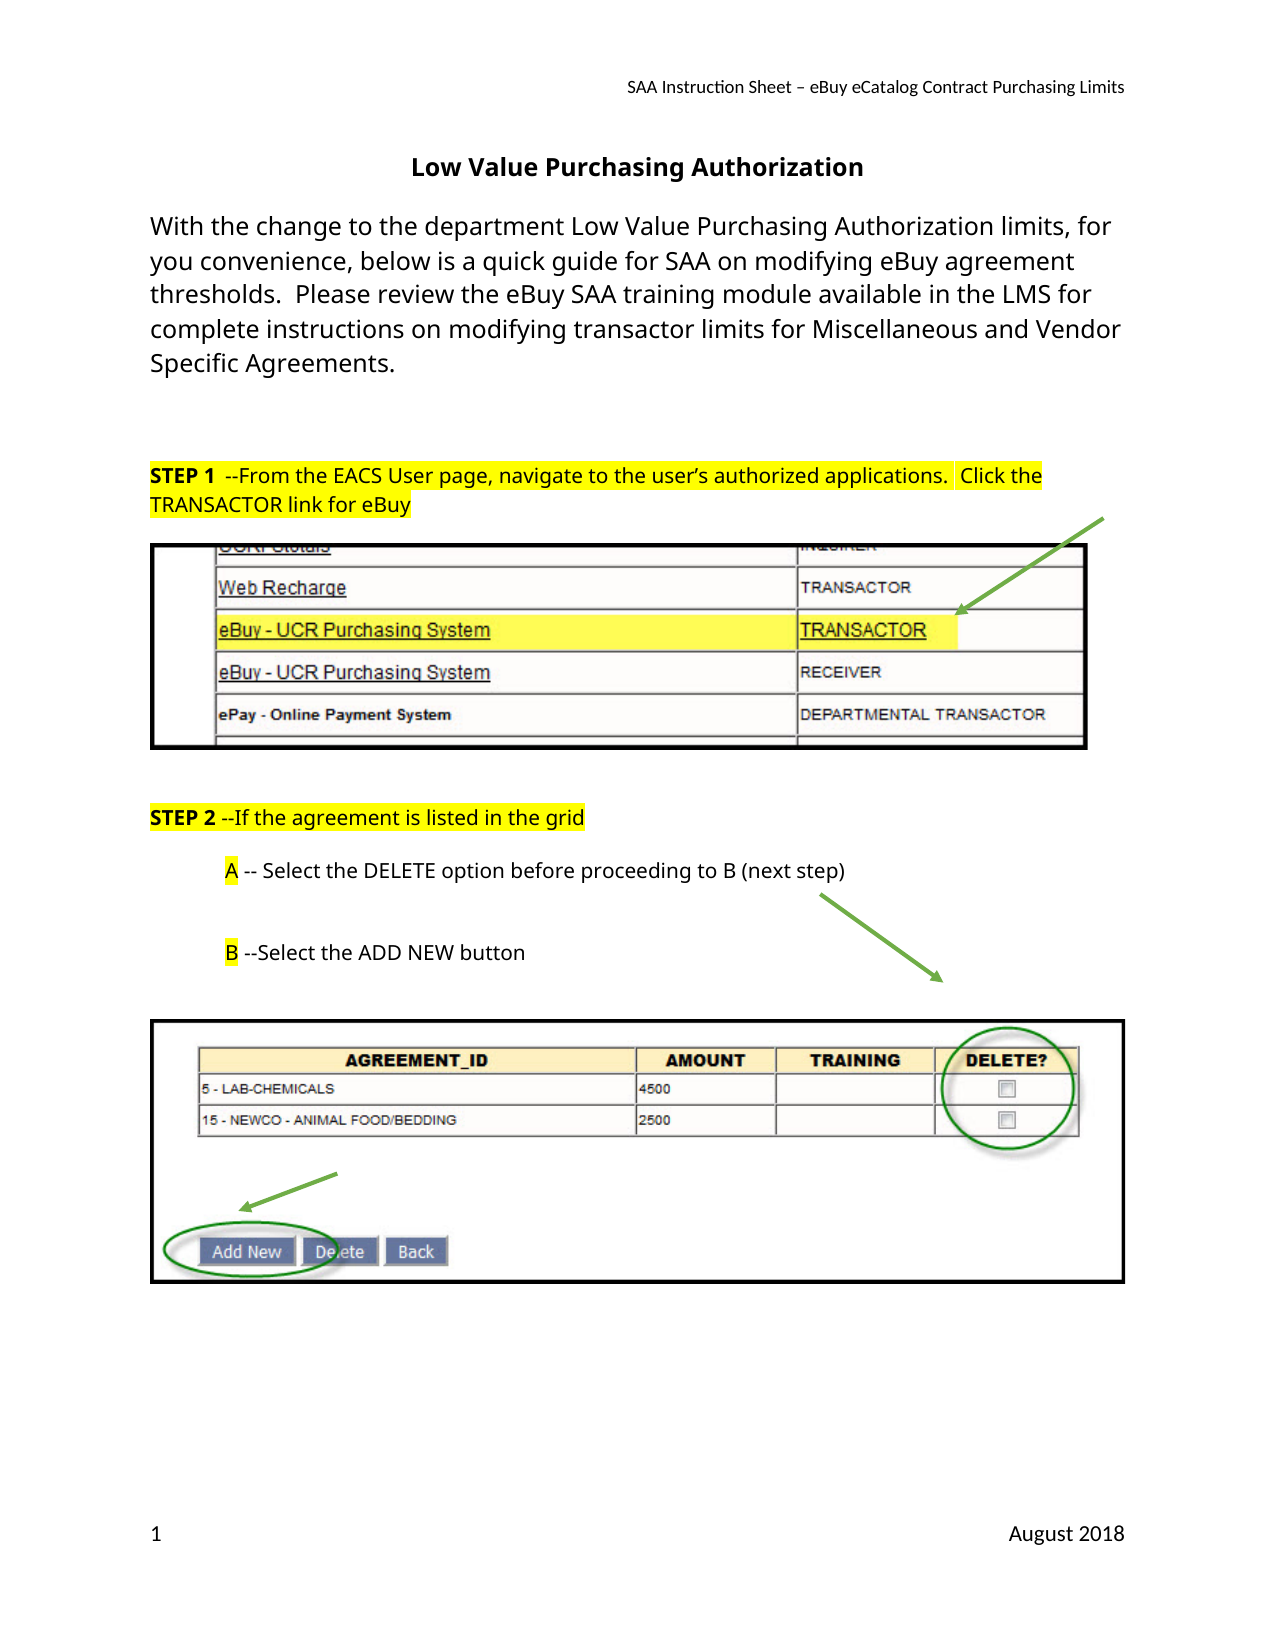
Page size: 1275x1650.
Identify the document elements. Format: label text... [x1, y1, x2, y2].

text Low Value Purchasing Authorization [150, 150, 1125, 184]
text B --Select the ADD NEW button [225, 938, 1125, 994]
text With the change to the department Low Value Purchasing Authorization limits, for you convenience, below is a quick guide for SAA on modifying eBuy agreement thresholds. Please review the eBuy SAA training module available in the LMS for complete instructions on modifying transactor limits for Miscellaneous and Vendor Specific Agreements. [150, 209, 1125, 379]
text STEP 1 --From the EACS User page, navigate to the user’s authorized applications. Click the TRANSACTOR link for eBuy [150, 404, 1125, 518]
text A -- Select the DELETE option before proceeding to B (next step) [225, 856, 1125, 913]
picture [150, 1019, 1125, 1284]
picture [150, 543, 1088, 750]
text STEP 2 --If the agreement is listed in the grid [150, 774, 1125, 831]
